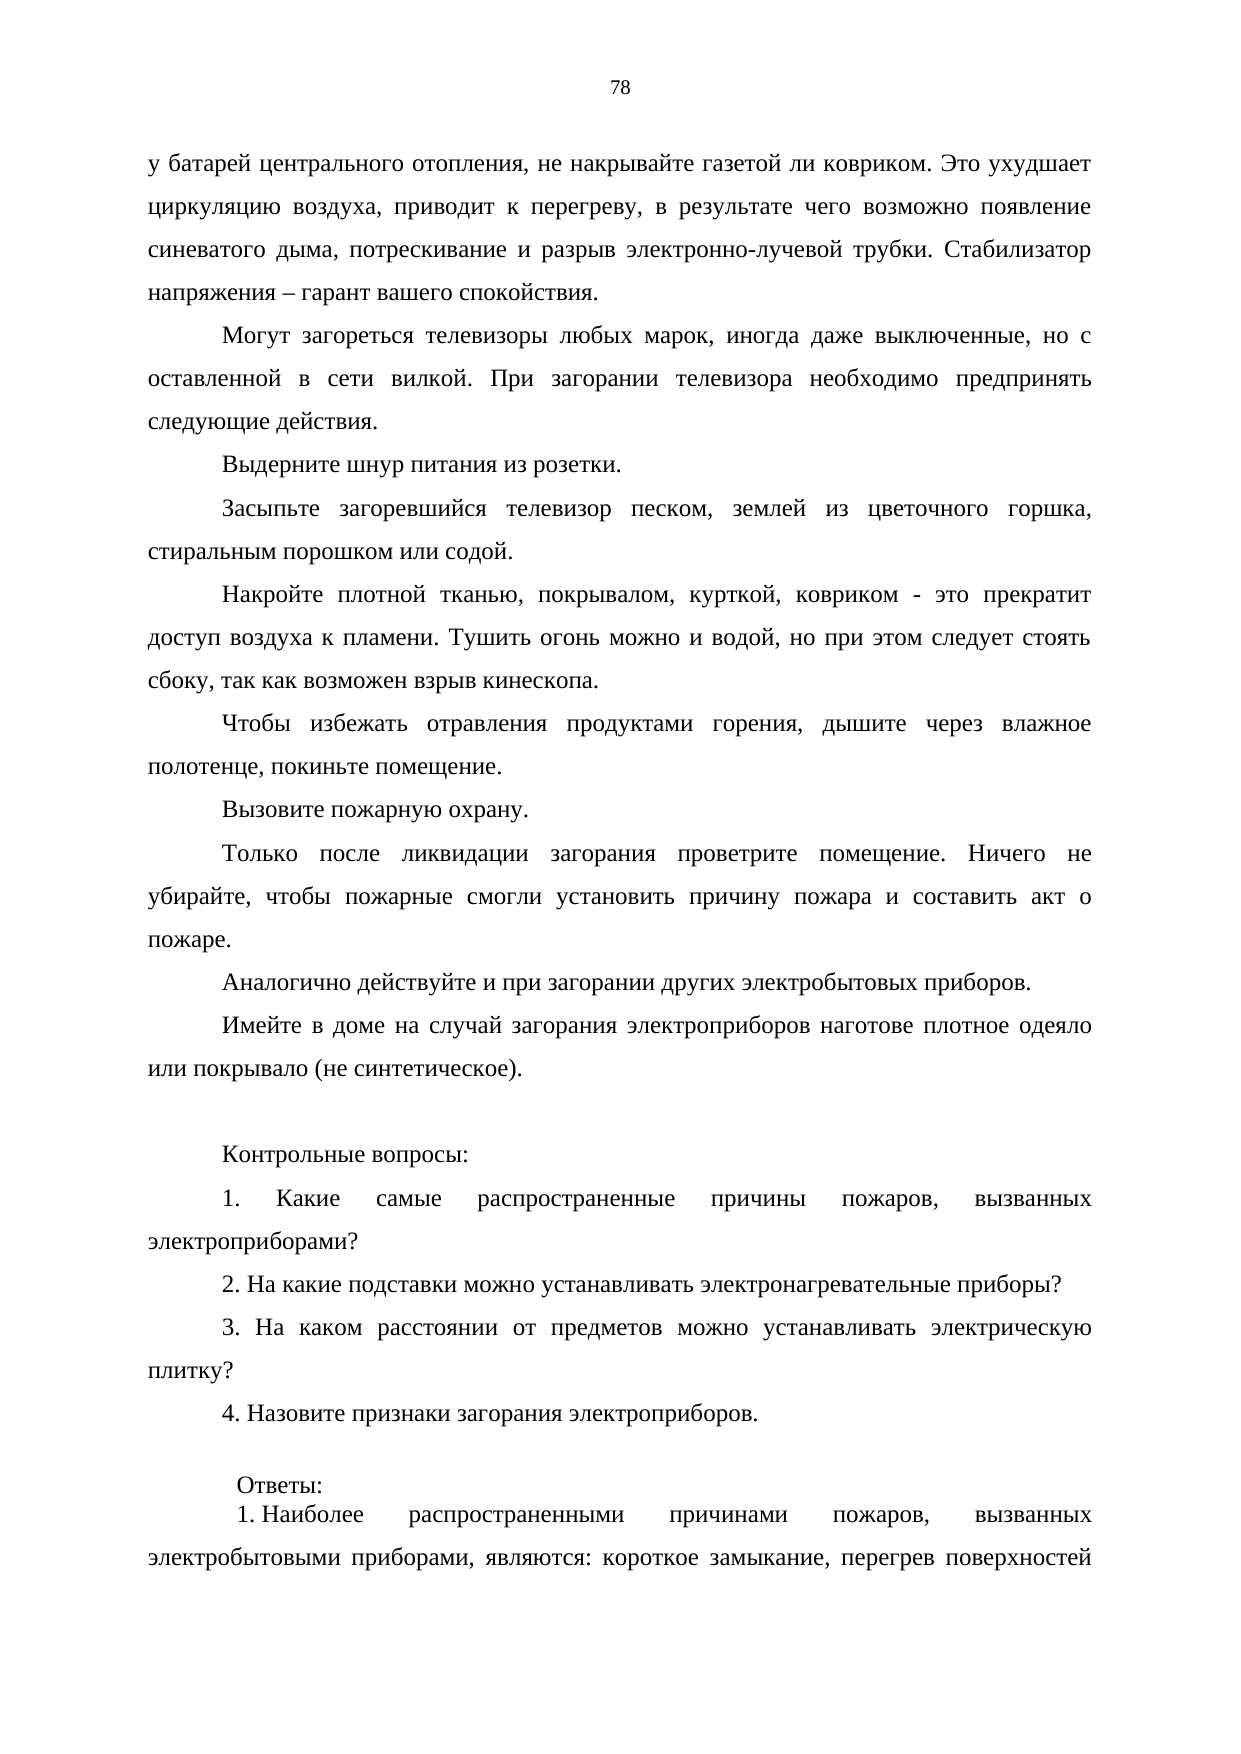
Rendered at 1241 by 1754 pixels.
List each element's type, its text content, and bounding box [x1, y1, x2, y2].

text Имейте в доме на случай загорания электроприборов наготове плотное одеяло или покрывало (не синтетическое). [148, 1010, 1092, 1082]
text Контрольные вопросы: [148, 1139, 1092, 1168]
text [148, 1499, 1092, 1571]
text 1. Какие самые распространенные причины пожаров, вызванных электроприборами? [148, 1183, 1092, 1254]
text 2. На какие подставки можно устанавливать электронагревательные приборы? [148, 1269, 1092, 1298]
text Выдерните шнур питания из розетки. [148, 449, 1092, 478]
text Могут загореться телевизоры любых марок, иногда даже выключенные, но с оставленной в сети вилкой. При загорании телевизора необходимо предпринять следующие действия. [148, 320, 1092, 435]
text 4. Назовите признаки загорания электроприборов. [148, 1398, 1092, 1427]
text Чтобы избежать отравления продуктами горения, дышите через влажное полотенце, покиньте помещение. [148, 708, 1092, 780]
text Аналогично действуйте и при загорании других электробытовых приборов. [148, 967, 1092, 996]
text Только после ликвидации загорания проветрите помещение. Ничего не убирайте, чтобы пожарные смогли установить причину пожара и составить акт о пожаре. [148, 838, 1092, 953]
text Ответы: [148, 1470, 1092, 1499]
text Накройте плотной тканью, покрывалом, курткой, ковриком - это прекратит доступ воздуха к пламени. Тушить огонь можно и водой, но при этом следует стоять сбоку, так как возможен взрыв кинескопа. [148, 579, 1092, 694]
text Засыпьте загоревшийся телевизор песком, землей из цветочного горшка, стиральным порошком или содой. [148, 493, 1092, 564]
text 3. На каком расстоянии от предметов можно устанавливать электрическую плитку? [148, 1312, 1092, 1384]
text Вызовите пожарную охрану. [148, 794, 1092, 823]
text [148, 148, 1092, 306]
